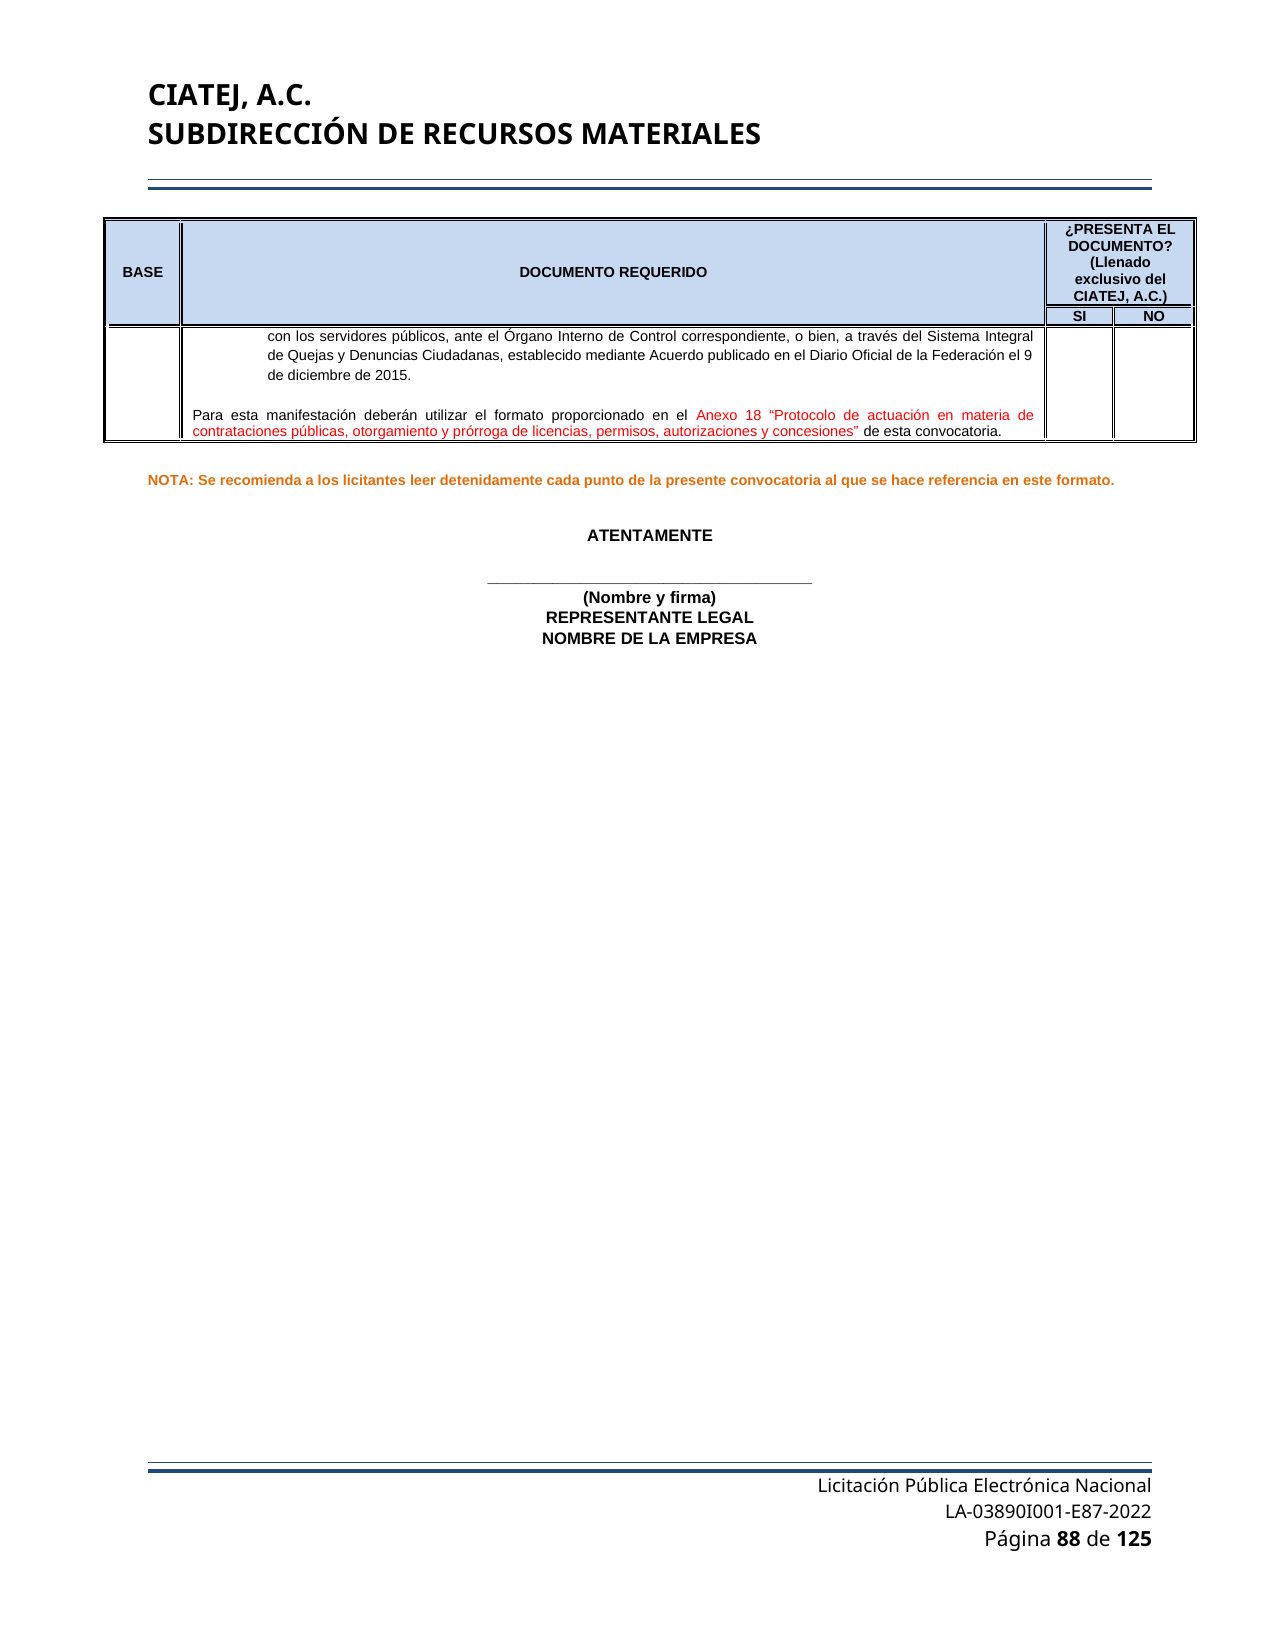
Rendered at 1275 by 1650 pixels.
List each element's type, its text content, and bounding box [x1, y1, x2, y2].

table_header DOCUMENTO REQUERIDO [181, 221, 1046, 324]
text REPRESENTANTE LEGAL [148, 608, 1152, 627]
table_cell 1.21 [106, 324, 181, 440]
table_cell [181, 328, 1046, 440]
text ATENTAMENTE [148, 526, 1152, 545]
text ___________________________________ [148, 567, 1152, 586]
table_header ¿PRESENTA EL DOCUMENTO? (Llenado exclusivo del CIATEJ, A.C.) [1046, 221, 1193, 304]
table_cell SI [1047, 308, 1112, 324]
table_cell [1046, 328, 1113, 440]
text NOTA: Se recomienda a los licitantes leer detenidamente cada punto de la presente convocatoria al que se hace referencia en este formato. [148, 471, 1152, 488]
table_cell [1114, 324, 1194, 440]
text (Nombre y firma) [148, 587, 1152, 607]
text NOMBRE DE LA EMPRESA [148, 629, 1152, 648]
table_header BASE [106, 219, 181, 324]
table_cell NO [1115, 304, 1194, 324]
